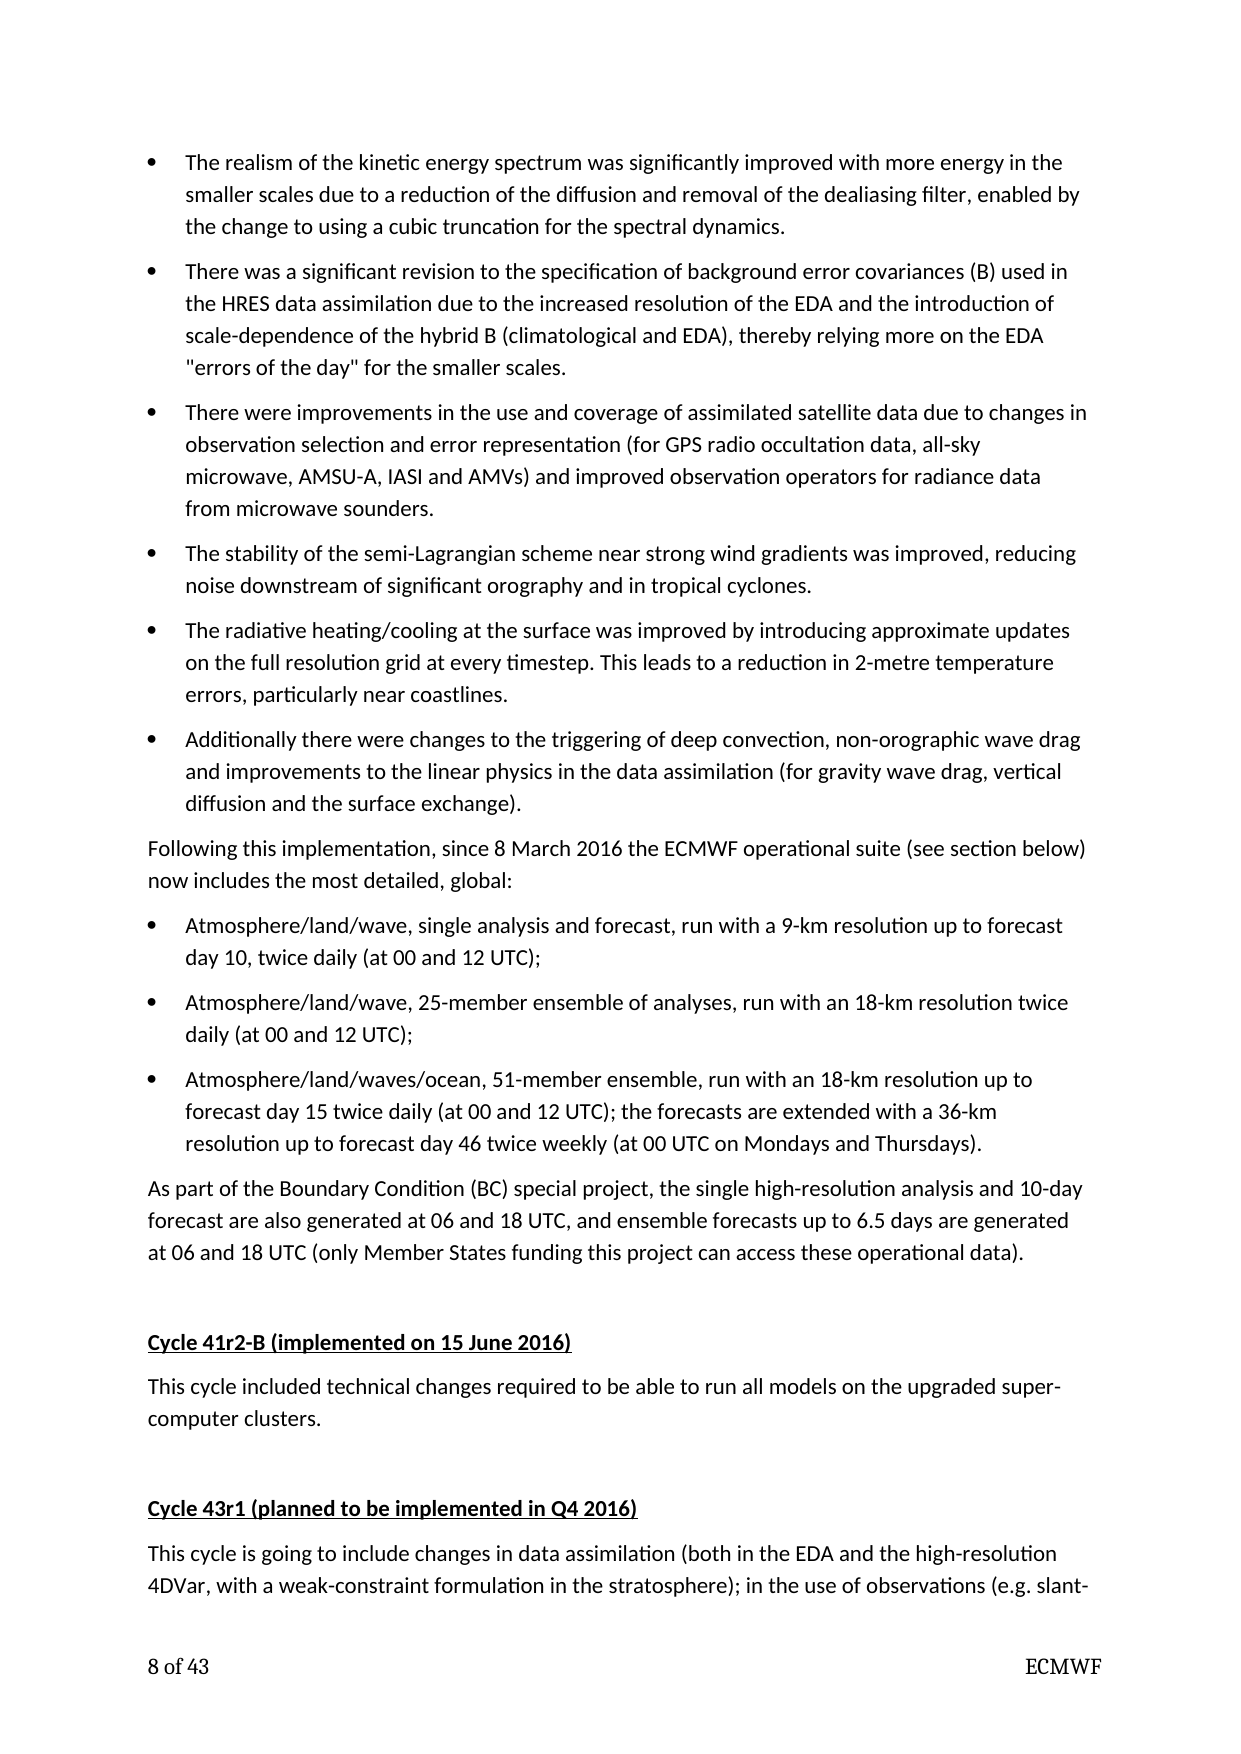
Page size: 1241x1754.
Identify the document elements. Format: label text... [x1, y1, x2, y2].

text Cycle 41r2-B (implemented on 15 June 2016) [148, 1328, 1092, 1356]
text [148, 1539, 1092, 1599]
text Cycle 43r1 (planned to be implemented in Q4 2016) [148, 1494, 1092, 1522]
list Atmosphere/land/wave, 25-member ensemble of analyses, run with an 18-km resolution twice daily (at 00 and 12 UTC); [148, 988, 1092, 1048]
list Additionally there were changes to the triggering of deep convection, non-orographic wave drag and improvements to the linear physics in the data assimilation (for gravity wave drag, vertical diffusion and the surface exchange). [148, 725, 1092, 818]
list Atmosphere/land/waves/ocean, 51-member ensemble, run with an 18-km resolution up to forecast day 15 twice daily (at 00 and 12 UTC); the forecasts are extended with a 36-km resolution up to forecast day 46 twice weekly (at 00 UTC on Mondays and Thursdays). [148, 1065, 1092, 1157]
list Atmosphere/land/wave, single analysis and forecast, run with a 9-km resolution up to forecast day 10, twice daily (at 00 and 12 UTC); [148, 911, 1092, 971]
text Following this implementation, since 8 March 2016 the ECMWF operational suite (see section below) now includes the most detailed, global: [148, 834, 1092, 894]
list There was a significant revision to the specification of background error covariances (B) used in the HRES data assimilation due to the increased resolution of the EDA and the introduction of scale-dependence of the hybrid B (climatological and EDA), thereby relying more on the EDA "errors of the day" for the smaller scales. [148, 257, 1092, 381]
list The realism of the kinetic energy spectrum was significantly improved with more energy in the smaller scales due to a reduction of the diffusion and removal of the dealiasing filter, enabled by the change to using a cubic truncation for the spectral dynamics. [148, 148, 1092, 240]
list There were improvements in the use and coverage of assimilated satellite data due to changes in observation selection and error representation (for GPS radio occultation data, all-sky microwave, AMSU-A, IASI and AMVs) and improved observation operators for radiance data from microwave sounders. [148, 398, 1092, 523]
list The radiative heating/cooling at the surface was improved by introducing approximate updates on the full resolution grid at every timestep. This leads to a reduction in 2-metre temperature errors, particularly near coastlines. [148, 616, 1092, 708]
text This cycle included technical changes required to be able to run all models on the upgraded super-computer clusters. [148, 1372, 1092, 1433]
list The stability of the semi-Lagrangian scheme near strong wind gradients was improved, reducing noise downstream of significant orography and in tropical cyclones. [148, 539, 1092, 599]
text As part of the Boundary Condition (BC) special project, the single high-resolution analysis and 10-day forecast are also generated at 06 and 18 UTC, and ensemble forecasts up to 6.5 days are generated at 06 and 18 UTC (only Member States funding this project can access these operational data). [148, 1174, 1092, 1266]
